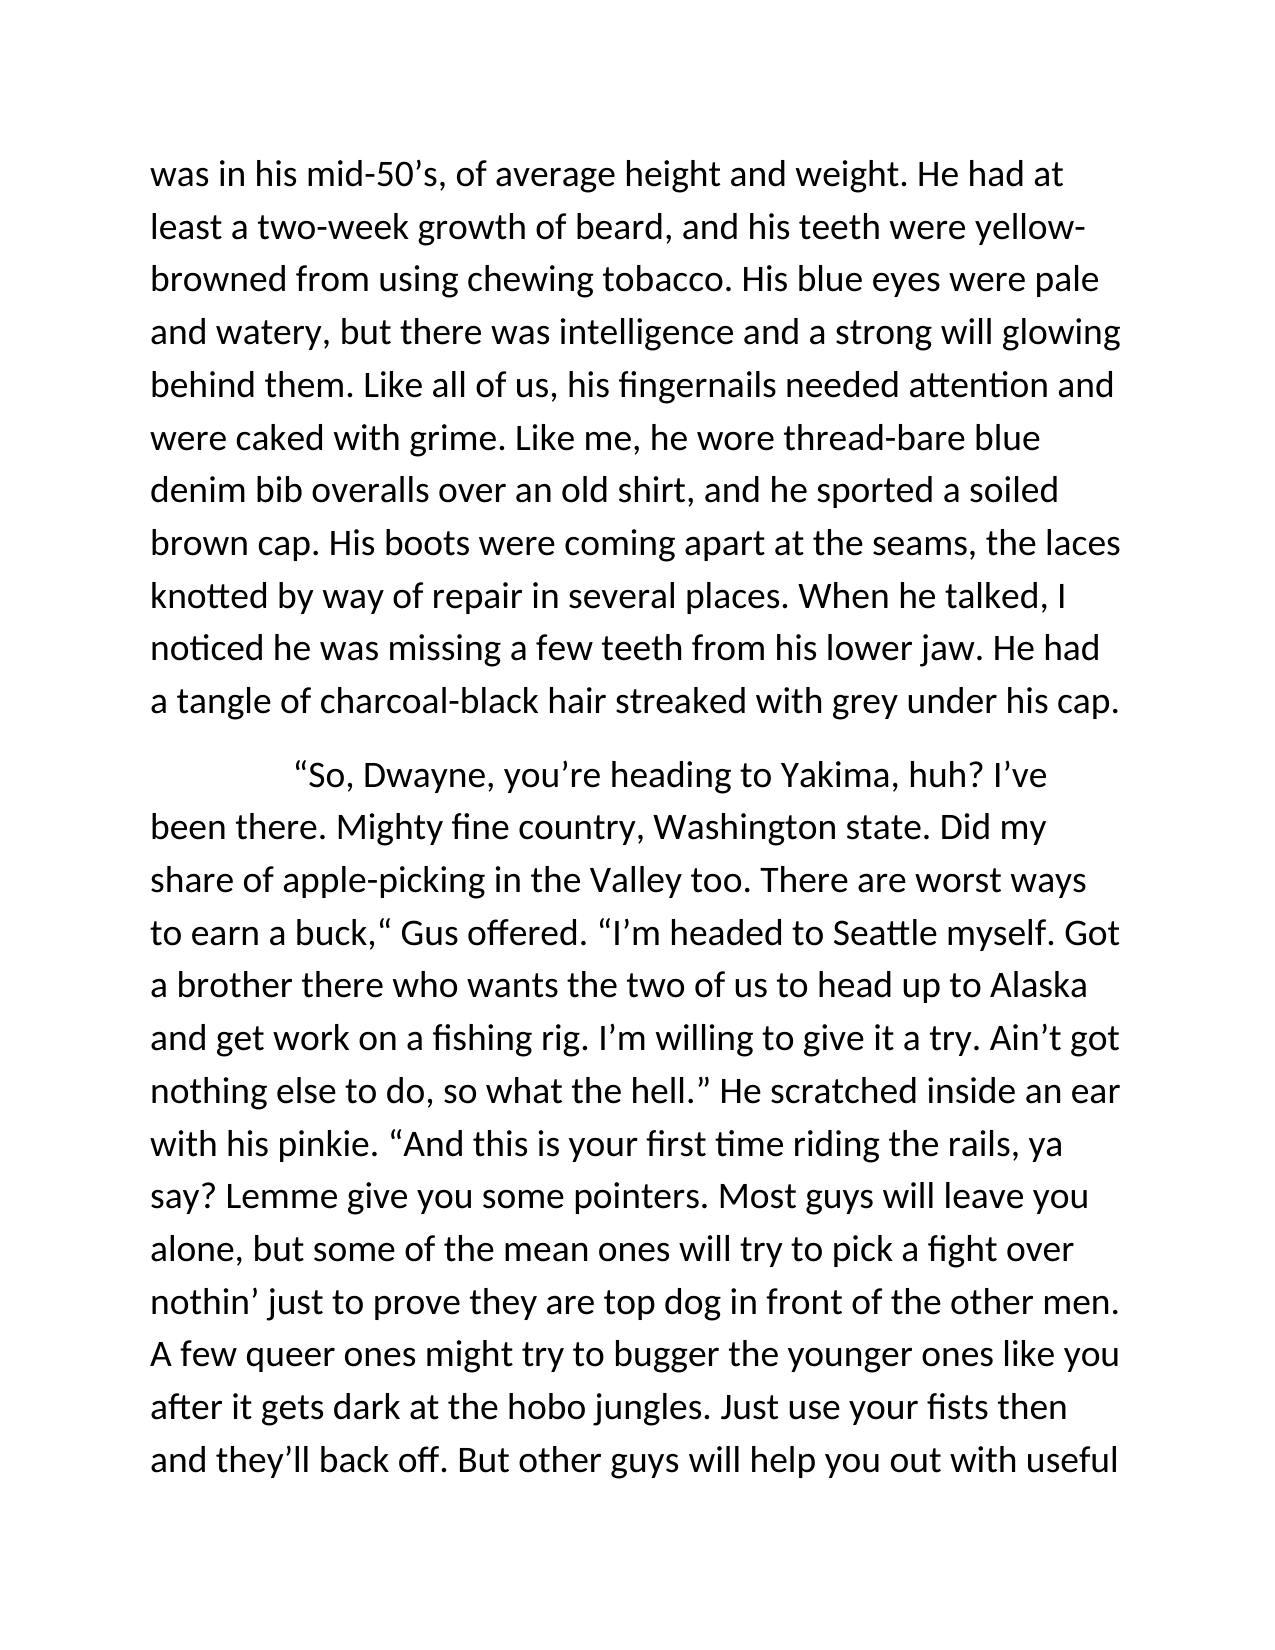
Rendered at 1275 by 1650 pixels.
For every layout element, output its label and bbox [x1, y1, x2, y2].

text [150, 751, 1125, 1482]
text [150, 150, 1125, 723]
